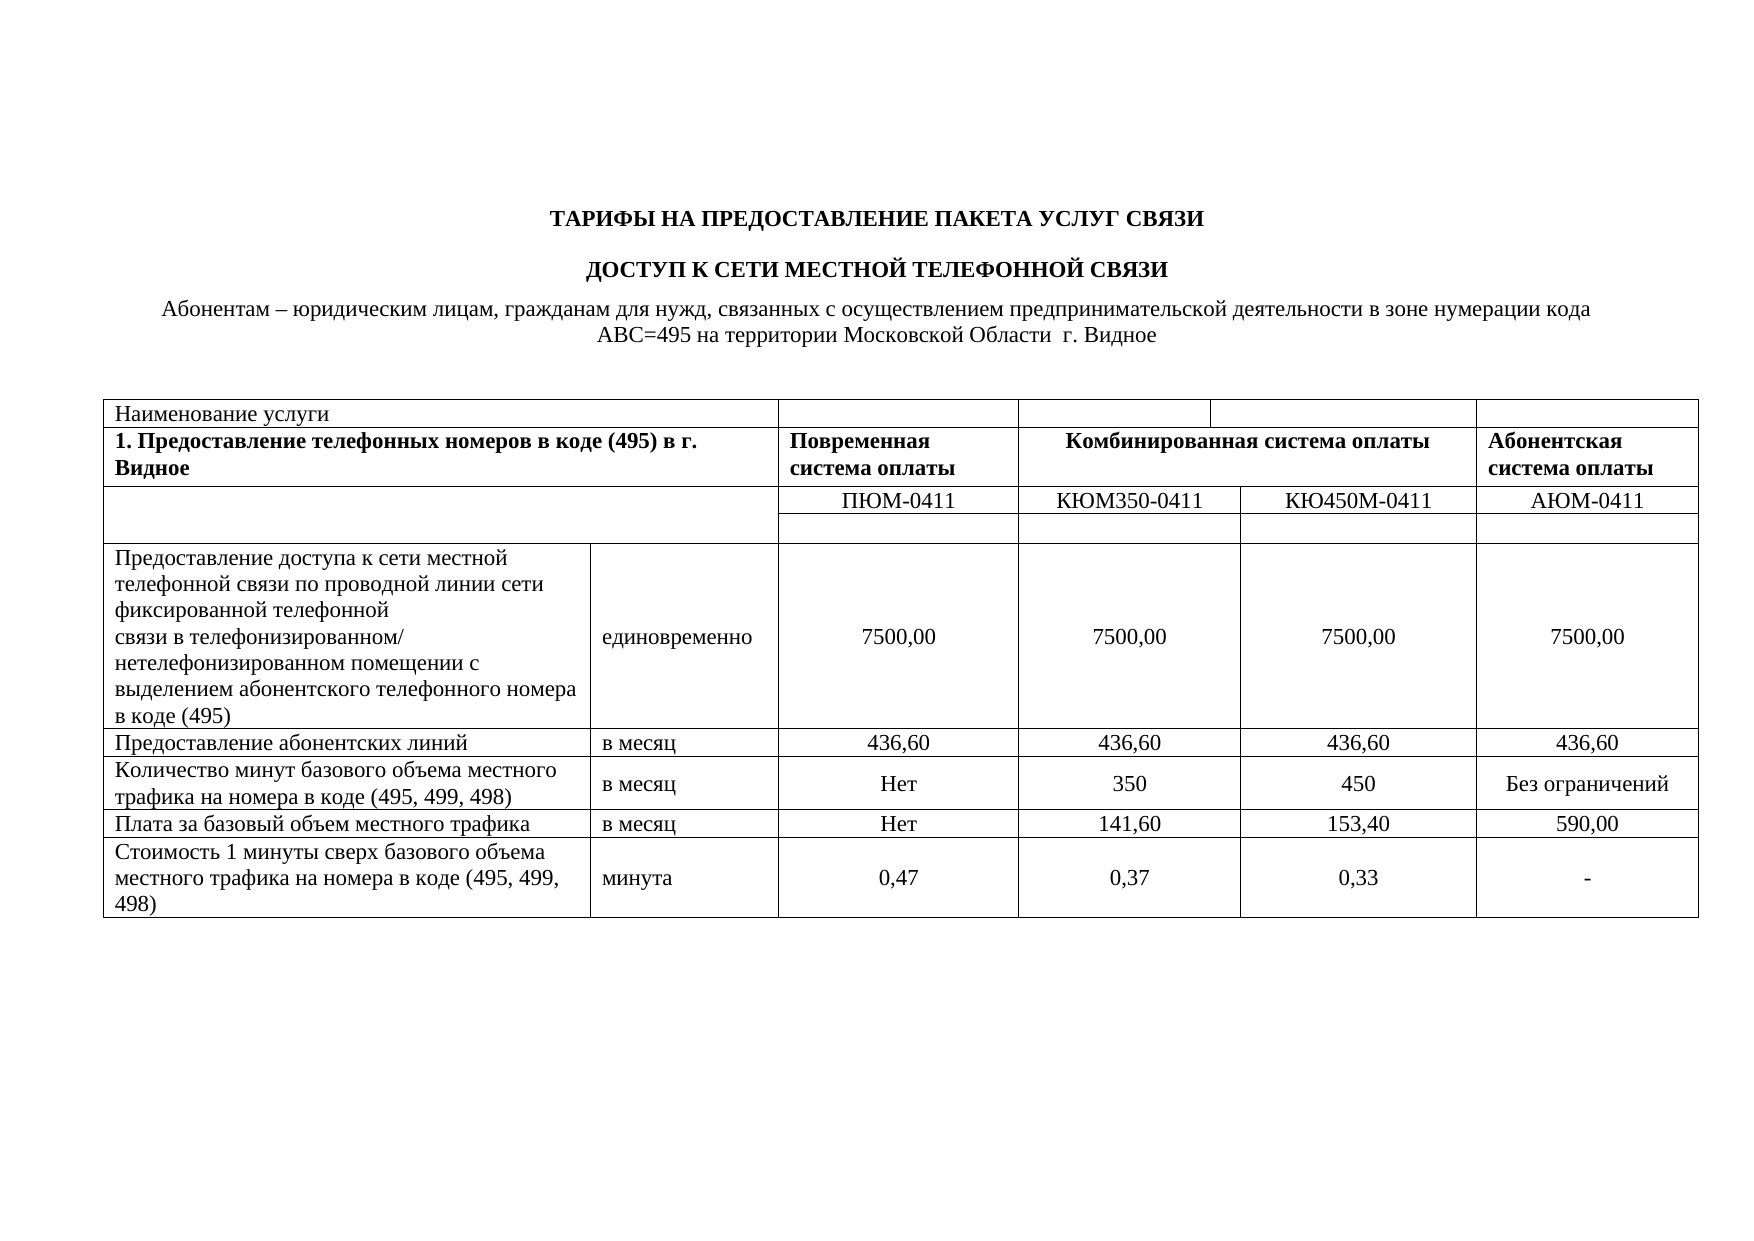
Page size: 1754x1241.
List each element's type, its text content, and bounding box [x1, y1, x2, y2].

table_cell Комбинированная система оплаты [1019, 428, 1476, 486]
table_header [1477, 400, 1698, 427]
table_header [779, 400, 1018, 427]
table_cell 350 [1019, 757, 1240, 809]
table_cell Предоставление доступа к сети местной телефонной связи по проводной линии сети фиксированной телефонной связи в телефонизированном/ нетелефонизированном помещении с выделением абонентского телефонного номера в коде (495) [104, 544, 590, 728]
table_cell - [1477, 838, 1698, 917]
text ДОСТУП К СЕТИ МЕСТНОЙ ТЕЛЕФОННОЙ СВЯЗИ [118, 256, 1636, 283]
table_cell [1477, 514, 1698, 543]
text ТАРИФЫ НА ПРЕДОСТАВЛЕНИЕ ПАКЕТА УСЛУГ СВЯЗИ [118, 205, 1636, 232]
table_cell [779, 514, 1018, 543]
table_cell КЮМ350-0411 [1019, 487, 1240, 513]
table_cell 141,60 [1019, 810, 1240, 837]
text Абонентам – юридическим лицам, гражданам для нужд, связанных с осуществлением предпринимательской деятельности в зоне нумерации кода АВС=495 на территории Московской Области г. Видное [118, 295, 1636, 348]
table_cell 0,47 [779, 838, 1018, 917]
table_header [1211, 400, 1476, 427]
table_cell [104, 487, 778, 543]
table_cell 7500,00 [1477, 544, 1698, 728]
table_cell АЮМ-0411 [1477, 487, 1698, 513]
table_cell 7500,00 [1019, 544, 1240, 728]
table_cell Нет [779, 757, 1018, 809]
table_cell Количество минут базового объема местного трафика на номера в коде (495, 499, 498) [104, 757, 590, 809]
table_cell 436,60 [1241, 729, 1476, 756]
table_cell 590,00 [1477, 810, 1698, 837]
table_cell 1. Предоставление телефонных номеров в коде (495) в г. Видное [104, 428, 778, 486]
table_cell в месяц [591, 757, 778, 809]
table_cell 0,33 [1241, 838, 1476, 917]
table_cell в месяц [591, 729, 778, 756]
table_cell Нет [779, 810, 1018, 837]
table_cell единовременно [591, 544, 778, 728]
table_cell Без ограничений [1477, 757, 1698, 809]
table_cell 450 [1241, 757, 1476, 809]
table_cell 436,60 [1019, 729, 1240, 756]
table_cell 7500,00 [779, 544, 1018, 728]
table_cell ПЮМ-0411 [779, 487, 1018, 513]
table_cell 7500,00 [1241, 544, 1476, 728]
table_header Наименование услуги [104, 400, 778, 427]
table_cell 0,37 [1019, 838, 1240, 917]
table_cell [1019, 514, 1240, 543]
table_cell [1241, 514, 1476, 543]
table_header [1019, 400, 1210, 427]
table_cell Плата за базовый объем местного трафика [104, 810, 590, 837]
table_cell КЮ450М-0411 [1241, 487, 1476, 513]
table_cell 153,40 [1241, 810, 1476, 837]
table_cell в месяц [591, 810, 778, 837]
table_cell минута [591, 838, 778, 917]
table_cell 436,60 [779, 729, 1018, 756]
table_cell Абонентская система оплаты [1477, 428, 1698, 486]
table_cell Предоставление абонентских линий [104, 729, 590, 756]
table_cell Повременная система оплаты [779, 428, 1018, 486]
table_cell Стоимость 1 минуты сверх базового объема местного трафика на номера в коде (495, 499, 498) [104, 838, 590, 917]
table_cell 436,60 [1477, 729, 1698, 756]
